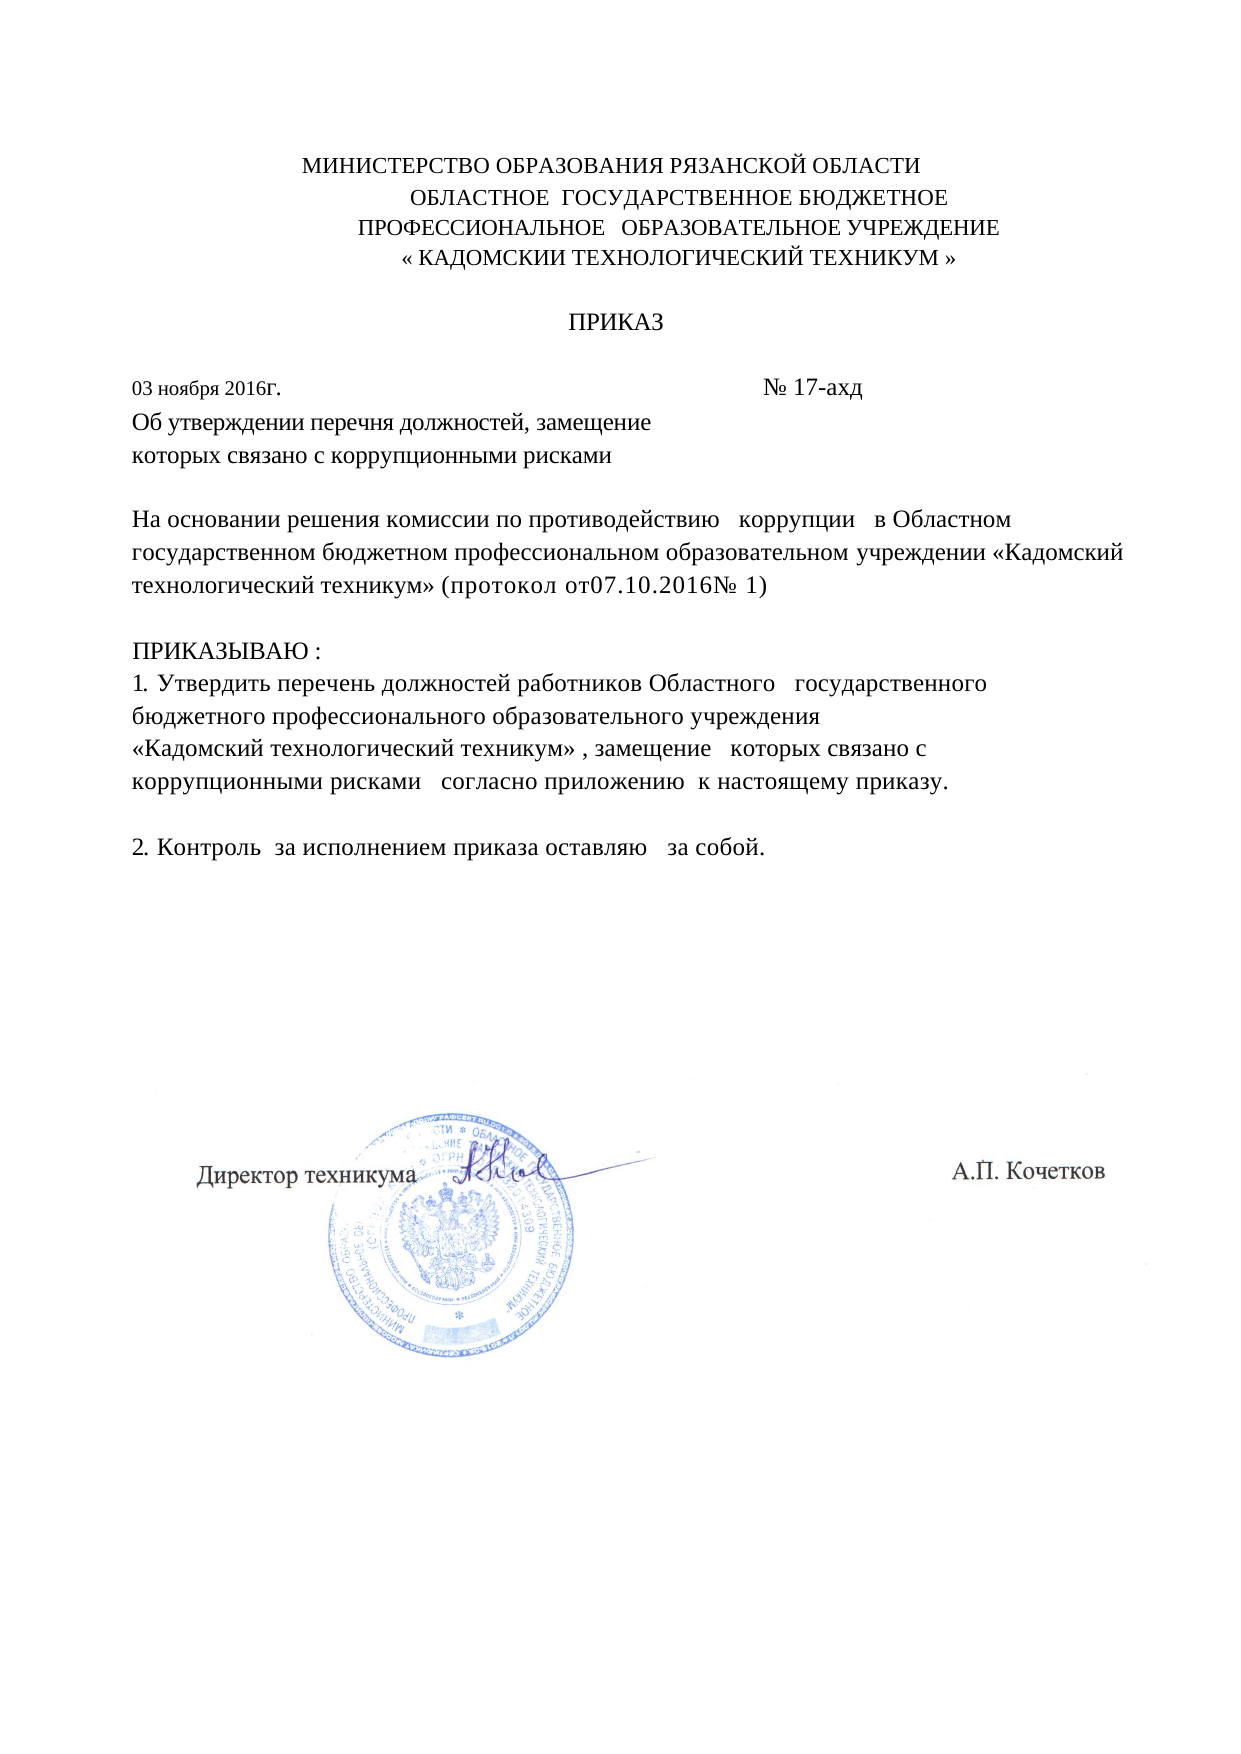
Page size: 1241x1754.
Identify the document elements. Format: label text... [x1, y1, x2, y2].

text « КАДОМСКИИ ТЕХНОЛОГИЧЕСКИЙ ТЕХНИКУМ » [191, 241, 1166, 271]
list Утвердить перечень должностей работников Областного государственного бюджетного профессионального образовательного учреждения «Кадомский технологический техникум» , замещение которых связано с коррупционными рисками согласно приложению к настоящему приказу. [132, 666, 1166, 796]
text ПРОФЕССИОНАЛЬНОЕ ОБРАЗОВАТЕЛЬНОЕ УЧРЕЖДЕНИЕ [191, 211, 1166, 241]
text МИНИСТЕРСТВО ОБРАЗОВАНИЯ РЯЗАНСКОЙ ОБЛАСТИ [302, 150, 1166, 180]
text ПРИКАЗ [568, 307, 1166, 336]
text Об утверждении перечня должностей, замещение которых связано с коррупционными рисками [132, 404, 686, 470]
list Контроль за исполнением приказа оставляю за собой. [132, 832, 1166, 861]
text На основании решения комиссии по противодействию коррупции в Областном государственном бюджетном профессиональном образовательном учреждении «Кадомский технологический техникум» (протокол от07.10.2016№ 1) [132, 501, 1166, 600]
text ПРИКАЗЫВАЮ : [132, 633, 1166, 666]
picture [131, 1066, 1152, 1386]
text ОБЛАСТНОЕ ГОСУДАРСТВЕННОЕ БЮДЖЕТНОЕ [192, 181, 1166, 211]
text 03 ноября 2016г. № 17-ахд [132, 372, 1166, 401]
